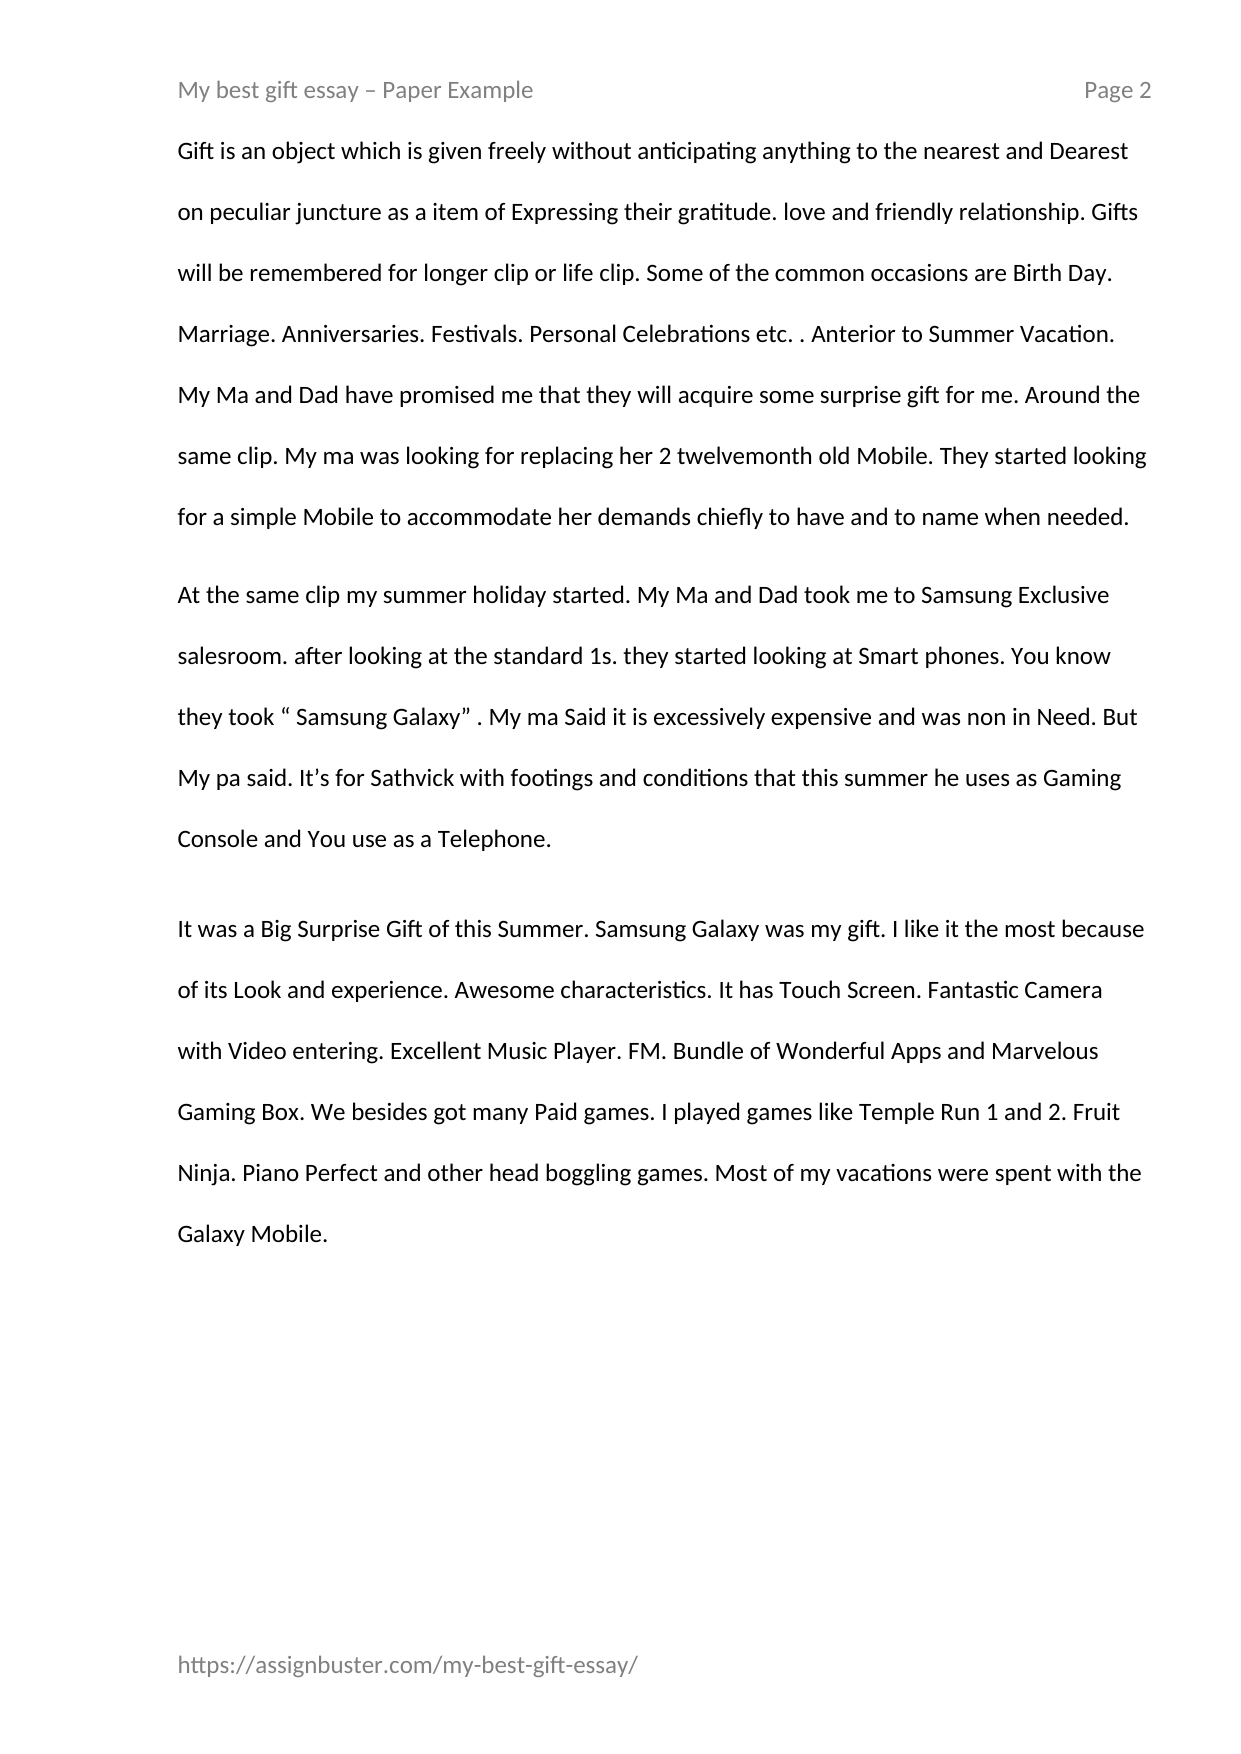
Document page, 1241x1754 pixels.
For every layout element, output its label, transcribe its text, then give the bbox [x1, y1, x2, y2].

text Gift is an object which is given freely without anticipating anything to the nearest and Dearest on peculiar juncture as a item of Expressing their gratitude. love and friendly relationship. Gifts will be remembered for longer clip or life clip. Some of the common occasions are Birth Day. Marriage. Anniversaries. Festivals. Personal Celebrations etc. . Anterior to Summer Vacation. My Ma and Dad have promised me that they will acquire some surprise gift for me. Around the same clip. My ma was looking for replacing her 2 twelvemonth old Mobile. They started looking for a simple Mobile to accommodate her demands chiefly to have and to name when needed. [177, 135, 1152, 532]
text It was a Big Surprise Gift of this Summer. Samsung Galaxy was my gift. I like it the most because of its Look and experience. Awesome characteristics. It has Touch Screen. Fantastic Camera with Video entering. Excellent Music Player. FM. Bundle of Wonderful Apps and Marvelous Gaming Box. We besides got many Paid games. I played games like Temple Run 1 and 2. Fruit Ninja. Piano Perfect and other head boggling games. Most of my vacations were spent with the Galaxy Mobile. [177, 913, 1152, 1249]
text At the same clip my summer holiday started. My Ma and Dad took me to Samsung Exclusive salesroom. after looking at the standard 1s. they started looking at Smart phones. You know they took “ Samsung Galaxy” . My ma Said it is excessively expensive and was non in Need. But My pa said. It’s for Sathvick with footings and conditions that this summer he uses as Gaming Console and You use as a Telephone. [177, 579, 1152, 853]
